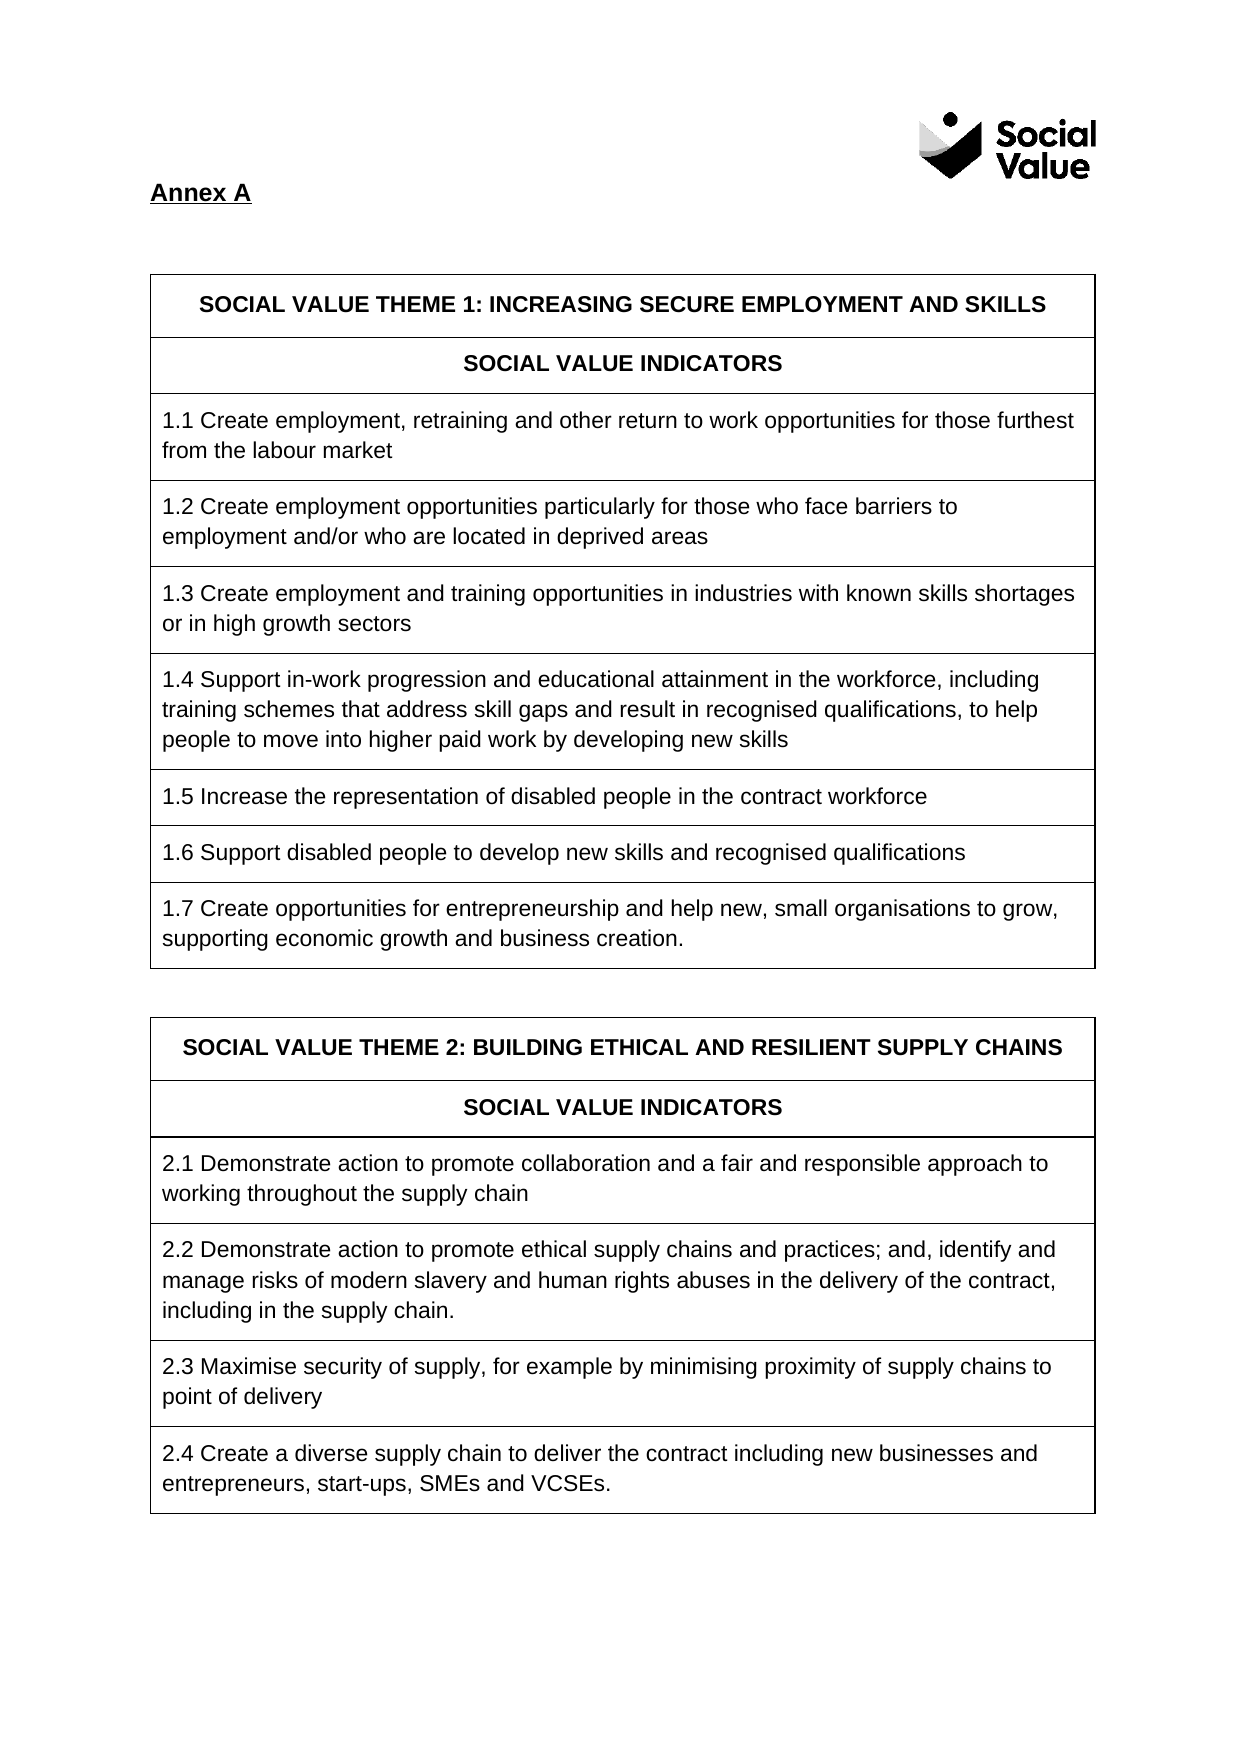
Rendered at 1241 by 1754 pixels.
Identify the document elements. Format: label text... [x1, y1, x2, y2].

table_cell 1.2 Create employment opportunities particularly for those who face barriers to employment and/or who are located in deprived areas [151, 481, 1094, 566]
table_cell 1.5 Increase the representation of disabled people in the contract workforce [151, 770, 1094, 825]
table_cell 2.3 Maximise security of supply, for example by minimising proximity of supply chains to point of delivery [151, 1341, 1094, 1426]
table_cell SOCIAL VALUE INDICATORS [151, 1081, 1094, 1136]
table_cell 1.7 Create opportunities for entrepreneurship and help new, small organisations to grow, supporting economic growth and business creation. [151, 883, 1094, 968]
table_cell 1.1 Create employment, retraining and other return to work opportunities for those furthest from the labour market [151, 394, 1094, 479]
text Annex A [150, 178, 1090, 207]
table_cell 2.2 Demonstrate action to promote ethical supply chains and practices; and, identify and manage risks of modern slavery and human rights abuses in the delivery of the contract, including in the supply chain. [151, 1224, 1094, 1339]
table_cell 1.6 Support disabled people to develop new skills and recognised qualifications [151, 826, 1094, 882]
table_cell 2.4 Create a diverse supply chain to deliver the contract including new businesses and entrepreneurs, start-ups, SMEs and VCSEs. [151, 1427, 1094, 1512]
table_cell 2.1 Demonstrate action to promote collaboration and a fair and responsible approach to working throughout the supply chain [151, 1138, 1094, 1223]
picture [919, 112, 1096, 179]
table_cell SOCIAL VALUE INDICATORS [151, 338, 1094, 393]
table_header SOCIAL VALUE THEME 2: BUILDING ETHICAL AND RESILIENT SUPPLY CHAINS [151, 1018, 1094, 1080]
table_cell 1.4 Support in-work progression and educational attainment in the workforce, including training schemes that address skill gaps and result in recognised qualifications, to help people to move into higher paid work by developing new skills [151, 654, 1094, 769]
table_header SOCIAL VALUE THEME 1: INCREASING SECURE EMPLOYMENT AND SKILLS [151, 275, 1094, 337]
table_cell 1.3 Create employment and training opportunities in industries with known skills shortages or in high growth sectors [151, 567, 1094, 652]
